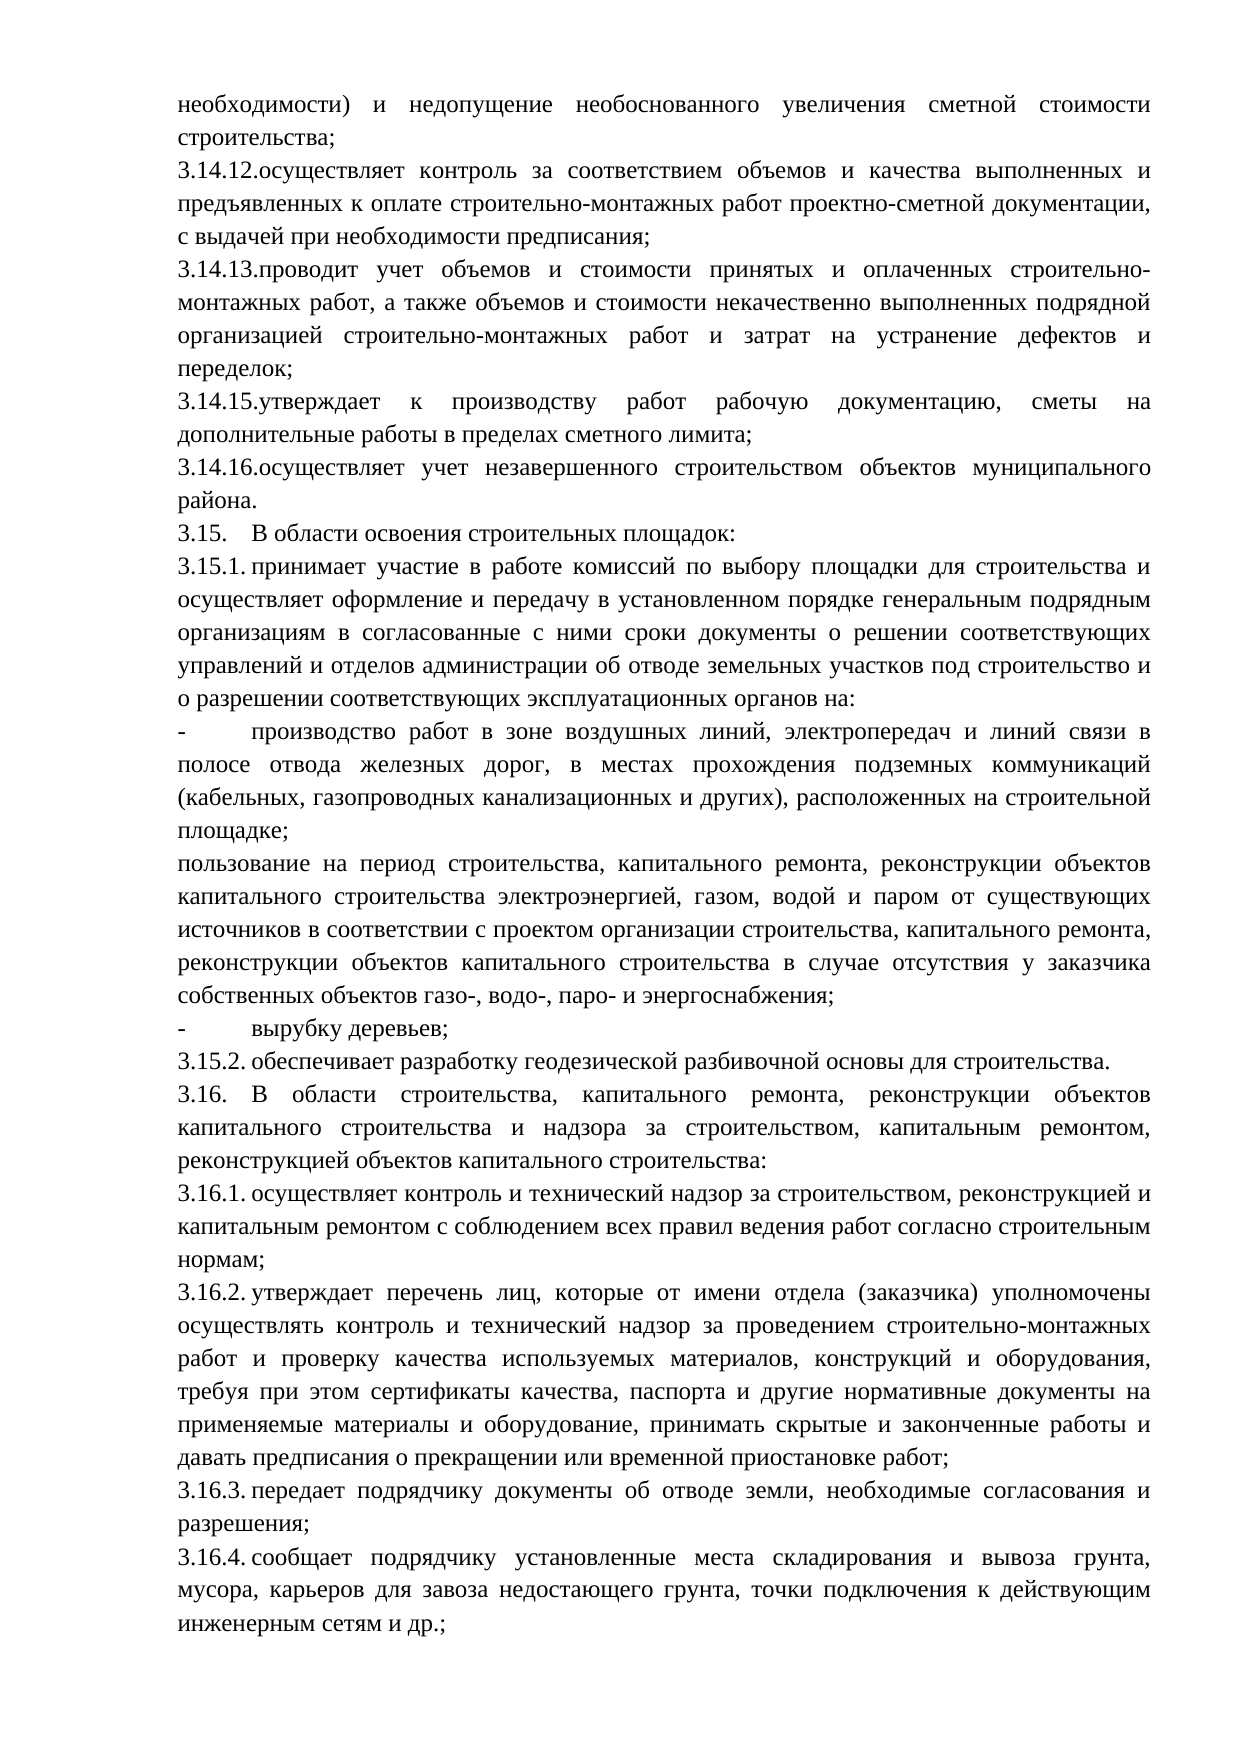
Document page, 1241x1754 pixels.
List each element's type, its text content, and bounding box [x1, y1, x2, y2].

text 3.16.1. осуществляет контроль и технический надзор за строительством, реконструкцией и капитальным ремонтом с соблюдением всех правил ведения работ согласно строительным нормам; [177, 1178, 1152, 1273]
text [177, 89, 1152, 150]
text 3.15. В области освоения строительных площадок: [177, 518, 1152, 547]
text 3.14.13.проводит учет объемов и стоимости принятых и оплаченных строительно-монтажных работ, а также объемов и стоимости некачественно выполненных подрядной организацией строительно-монтажных работ и затрат на устранение дефектов и переделок; [177, 254, 1152, 382]
text 3.14.16.осуществляет учет незавершенного строительством объектов муниципального района. [177, 452, 1152, 514]
text - вырубку деревьев; [177, 1013, 1152, 1042]
text - производство работ в зоне воздушных линий, электропередач и линий связи в полосе отвода железных дорог, в местах прохождения подземных коммуникаций (кабельных, газопроводных канализационных и других), расположенных на строительной площадке; [177, 716, 1152, 844]
text 3.14.15.утверждает к производству работ рабочую документацию, сметы на дополнительные работы в пределах сметного лимита; [177, 386, 1152, 448]
text 3.16.2. утверждает перечень лиц, которые от имени отдела (заказчика) уполномочены осуществлять контроль и технический надзор за проведением строительно-монтажных работ и проверку качества используемых материалов, конструкций и оборудования, требуя при этом сертификаты качества, паспорта и другие нормативные документы на применяемые материалы и оборудование, принимать скрытые и законченные работы и давать предписания о прекращении или временной приостановке работ; [177, 1277, 1152, 1471]
text 3.14.12.осуществляет контроль за соответствием объемов и качества выполненных и предъявленных к оплате строительно-монтажных работ проектно-сметной документации, с выдачей при необходимости предписания; [177, 155, 1152, 249]
text 3.16.3. передает подрядчику документы об отводе земли, необходимые согласования и разрешения; [177, 1476, 1152, 1537]
text 3.15.1. принимает участие в работе комиссий по выбору площадки для строительства и осуществляет оформление и передачу в установленном порядке генеральным подрядным организациям в согласованные с ними сроки документы о решении соответствующих управлений и отделов администрации об отводе земельных участков под строительство и о разрешении соответствующих эксплуатационных органов на: [177, 551, 1152, 712]
text 3.16.4. сообщает подрядчику установленные места складирования и вывоза грунта, мусора, карьеров для завоза недостающего грунта, точки подключения к действующим инженерным сетям и др.; [177, 1542, 1152, 1636]
text пользование на период строительства, капитального ремонта, реконструкции объектов капитального строительства электроэнергией, газом, водой и паром от существующих источников в соответствии с проектом организации строительства, капитального ремонта, реконструкции объектов капитального строительства в случае отсутствия у заказчика собственных объектов газо-, водо-, паро- и энергоснабжения; [177, 848, 1152, 1009]
text 3.15.2. обеспечивает разработку геодезической разбивочной основы для строительства. [177, 1046, 1152, 1075]
text 3.16. В области строительства, капитального ремонта, реконструкции объектов капитального строительства и надзора за строительством, капитальным ремонтом, реконструкцией объектов капитального строительства: [177, 1079, 1152, 1174]
